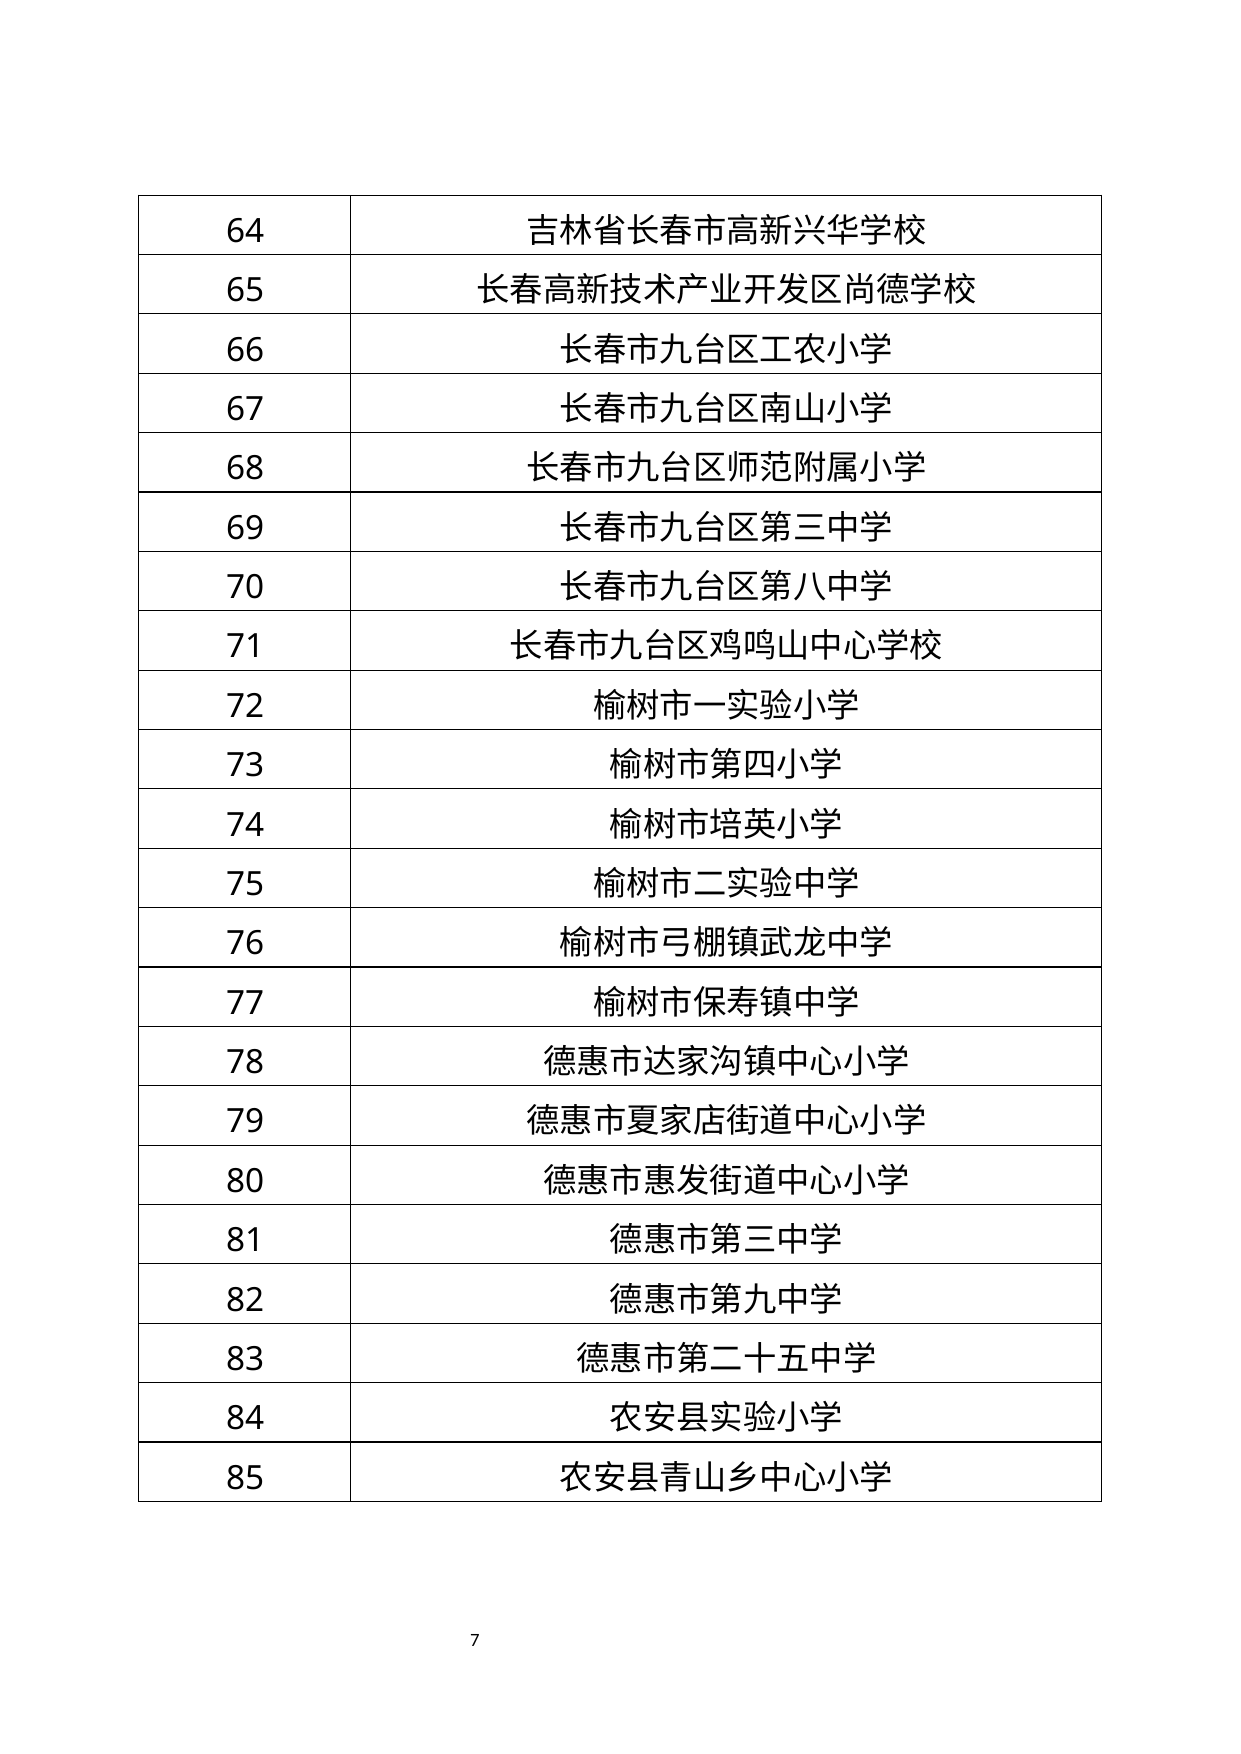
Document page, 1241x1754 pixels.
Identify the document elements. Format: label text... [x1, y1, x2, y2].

table_cell 67 [139, 374, 350, 432]
table_cell 77 [139, 968, 350, 1026]
table_cell 73 [139, 730, 350, 788]
table_cell 69 [139, 493, 350, 551]
table_cell 德惠市第九中学 [351, 1264, 1101, 1323]
table_cell 70 [139, 552, 350, 610]
table_cell 75 [139, 849, 350, 907]
table_cell 74 [139, 789, 350, 848]
table_cell 长春市九台区工农小学 [351, 314, 1101, 373]
table_cell 榆树市培英小学 [351, 789, 1101, 848]
table_cell 长春市九台区南山小学 [351, 374, 1101, 432]
table_cell 农安县青山乡中心小学 [351, 1443, 1101, 1501]
table_cell 68 [139, 433, 350, 491]
table_cell 榆树市保寿镇中学 [351, 968, 1101, 1026]
table_cell 榆树市弓棚镇武龙中学 [351, 908, 1101, 966]
table_cell 德惠市夏家店街道中心小学 [351, 1086, 1101, 1144]
table_cell 榆树市一实验小学 [351, 671, 1101, 729]
table_cell 72 [139, 671, 350, 729]
table_cell 长春市九台区第八中学 [351, 552, 1101, 610]
table_cell 85 [139, 1443, 350, 1501]
table_cell 德惠市第三中学 [351, 1205, 1101, 1263]
table_cell 76 [139, 908, 350, 966]
table_cell 81 [139, 1205, 350, 1263]
table_cell 德惠市达家沟镇中心小学 [351, 1027, 1101, 1085]
table_cell 80 [139, 1146, 350, 1204]
table_cell 66 [139, 314, 350, 373]
table_cell 长春高新技术产业开发区尚德学校 [351, 255, 1101, 313]
table_cell 德惠市惠发街道中心小学 [351, 1146, 1101, 1204]
table_cell 79 [139, 1086, 350, 1144]
table_cell 吉林省长春市高新兴华学校 [351, 196, 1101, 254]
table_cell 82 [139, 1264, 350, 1323]
table_cell 78 [139, 1027, 350, 1085]
table_cell 71 [139, 611, 350, 669]
table_cell 84 [139, 1383, 350, 1441]
table_cell 农安县实验小学 [351, 1383, 1101, 1441]
table_cell 64 [139, 196, 350, 254]
table_cell 83 [139, 1324, 350, 1382]
table_cell 长春市九台区第三中学 [351, 493, 1101, 551]
table_cell 65 [139, 255, 350, 313]
table_cell 德惠市第二十五中学 [351, 1324, 1101, 1382]
table_cell 榆树市二实验中学 [351, 849, 1101, 907]
table_cell 榆树市第四小学 [351, 730, 1101, 788]
table_cell 长春市九台区师范附属小学 [351, 433, 1101, 491]
table_cell 长春市九台区鸡鸣山中心学校 [351, 611, 1101, 669]
